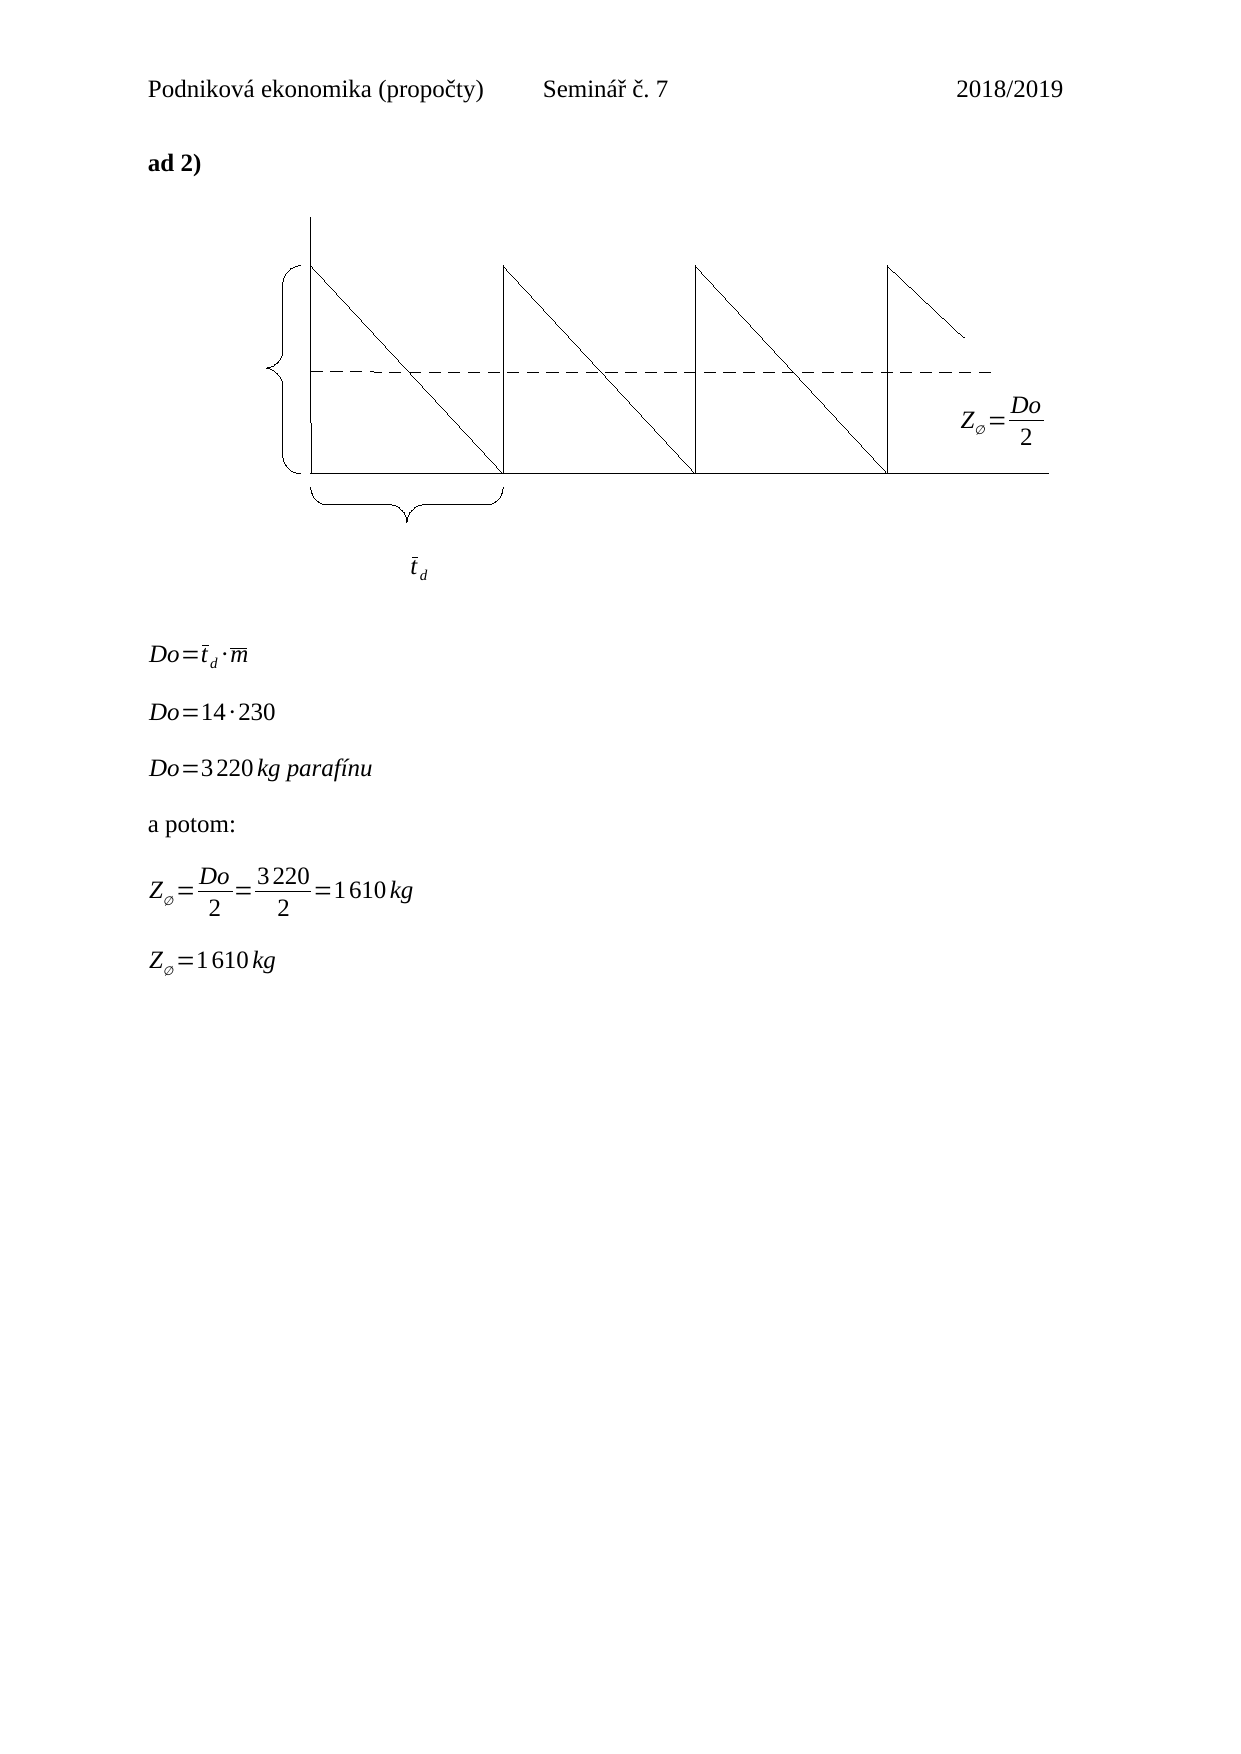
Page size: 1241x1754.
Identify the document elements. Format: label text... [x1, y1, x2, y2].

text ad 2) [148, 148, 1093, 176]
text a potom: [148, 809, 1093, 838]
